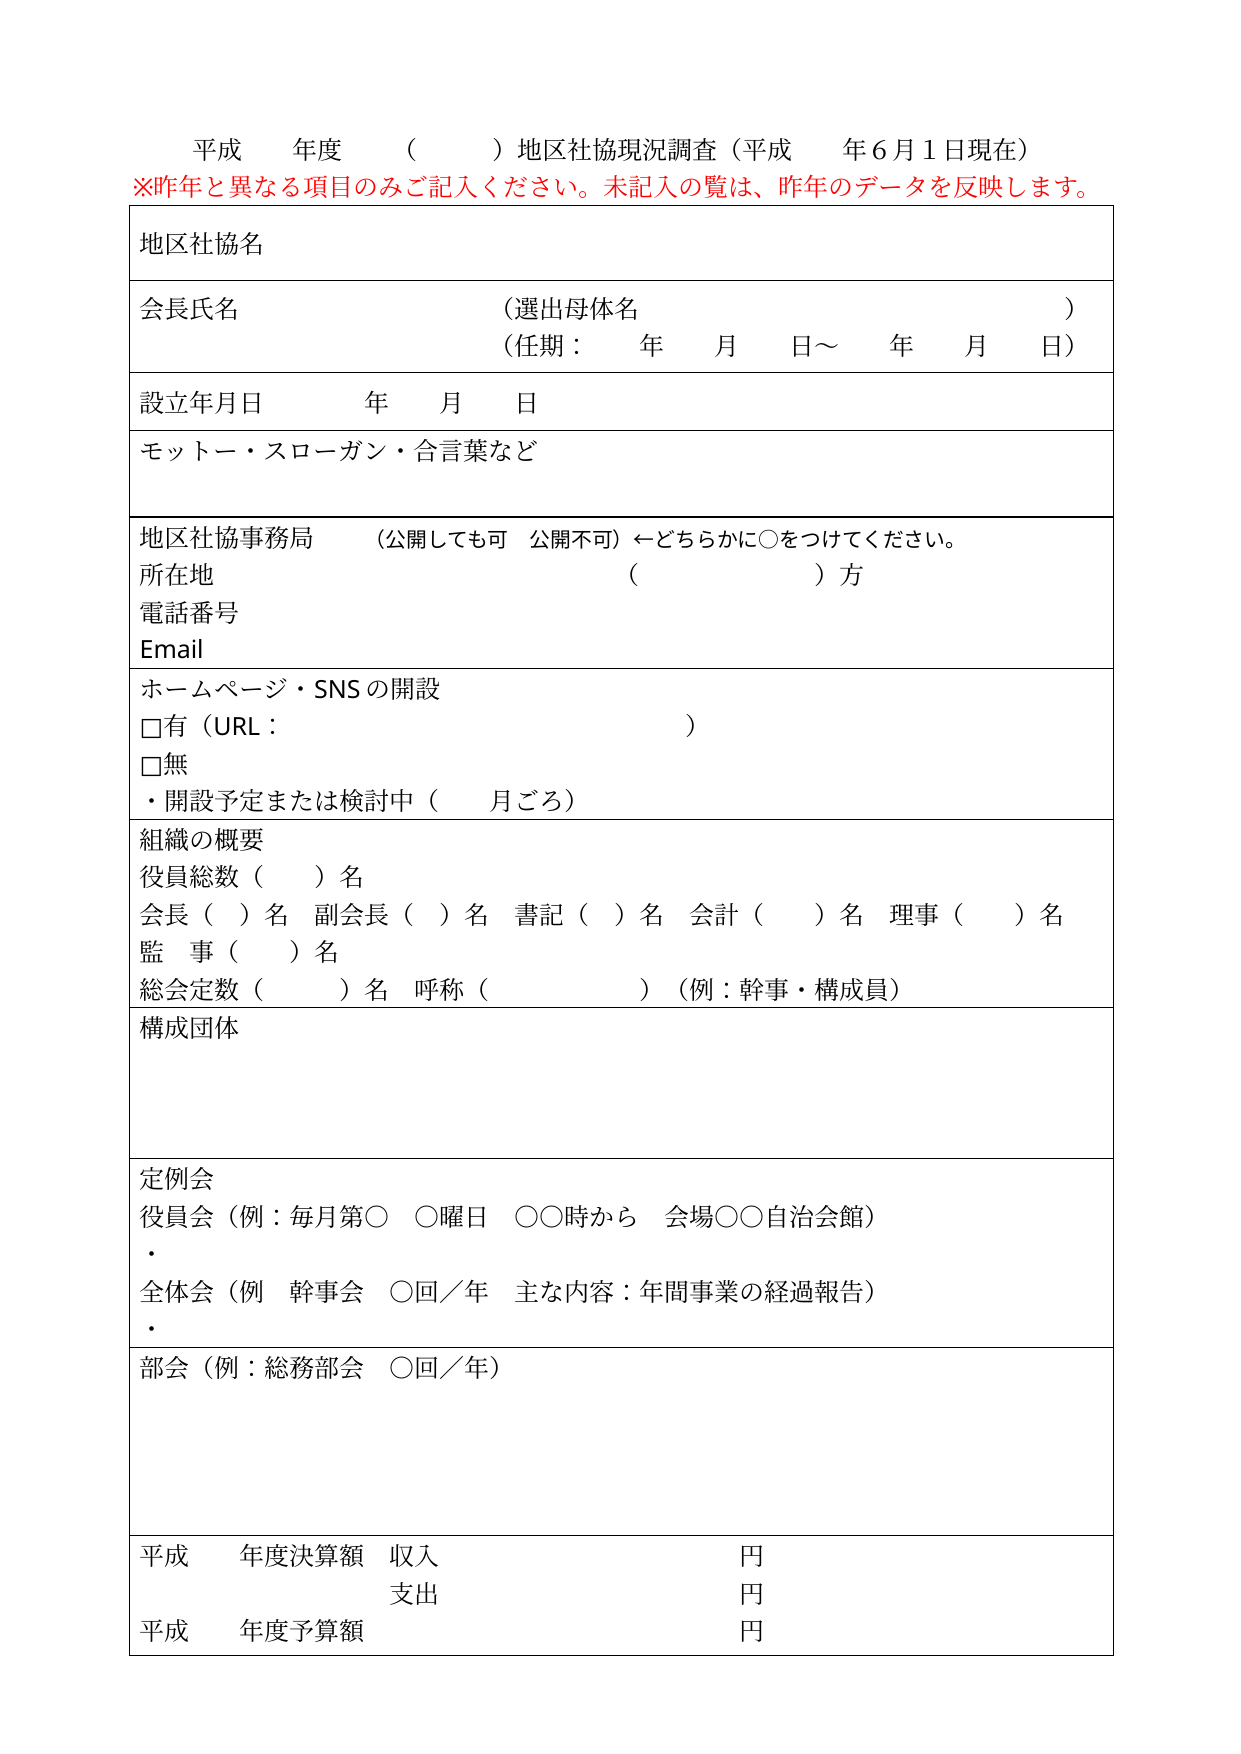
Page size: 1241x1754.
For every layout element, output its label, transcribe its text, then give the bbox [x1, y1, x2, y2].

table_cell 地区社協事務局 （公開しても可 公開不可）←どちらかに○をつけてください。 所在地 （ ）方 電話番号 Email [130, 518, 1113, 667]
table_cell 部会（例：総務部会 ○回／年） [130, 1348, 1113, 1535]
table_cell 会長氏名 （選出母体名 ） （任期： 年 月 日～ 年 月 日） [130, 281, 1113, 372]
text ※昨年と異なる項目のみご記入ください。未記入の覧は、昨年のデータを反映します。 [118, 167, 1116, 205]
table_cell 平成 年度決算額 収入 円 支出 円 平成 年度予算額 円 [130, 1536, 1113, 1655]
table_cell 定例会 役員会（例：毎月第○ ○曜日 ○○時から 会場○○自治会館） ・ 全体会（例 幹事会 ○回／年 主な内容：年間事業の経過報告） ・ [130, 1159, 1113, 1347]
table_header 地区社協名 [130, 206, 1113, 280]
table_cell 構成団体 [130, 1008, 1113, 1158]
table_cell モットー・スローガン・合言葉など [130, 431, 1113, 516]
table_cell 組織の概要 役員総数（ ）名 会長（ ）名 副会長（ ）名 書記（ ）名 会計（ ）名 理事（ ）名 監 事（ ）名 総会定数（ ）名 呼称（ ）（例：幹事・構成員） [130, 820, 1113, 1007]
text 平成 年度 （ ）地区社協現況調査（平成 年６月１日現在） [118, 130, 1116, 167]
table_cell ホームページ・SNSの開設 □有（URL： ） □無 ・開設予定または検討中（ 月ごろ） [130, 669, 1113, 818]
table_cell 設立年月日 年 月 日 [130, 373, 1113, 430]
